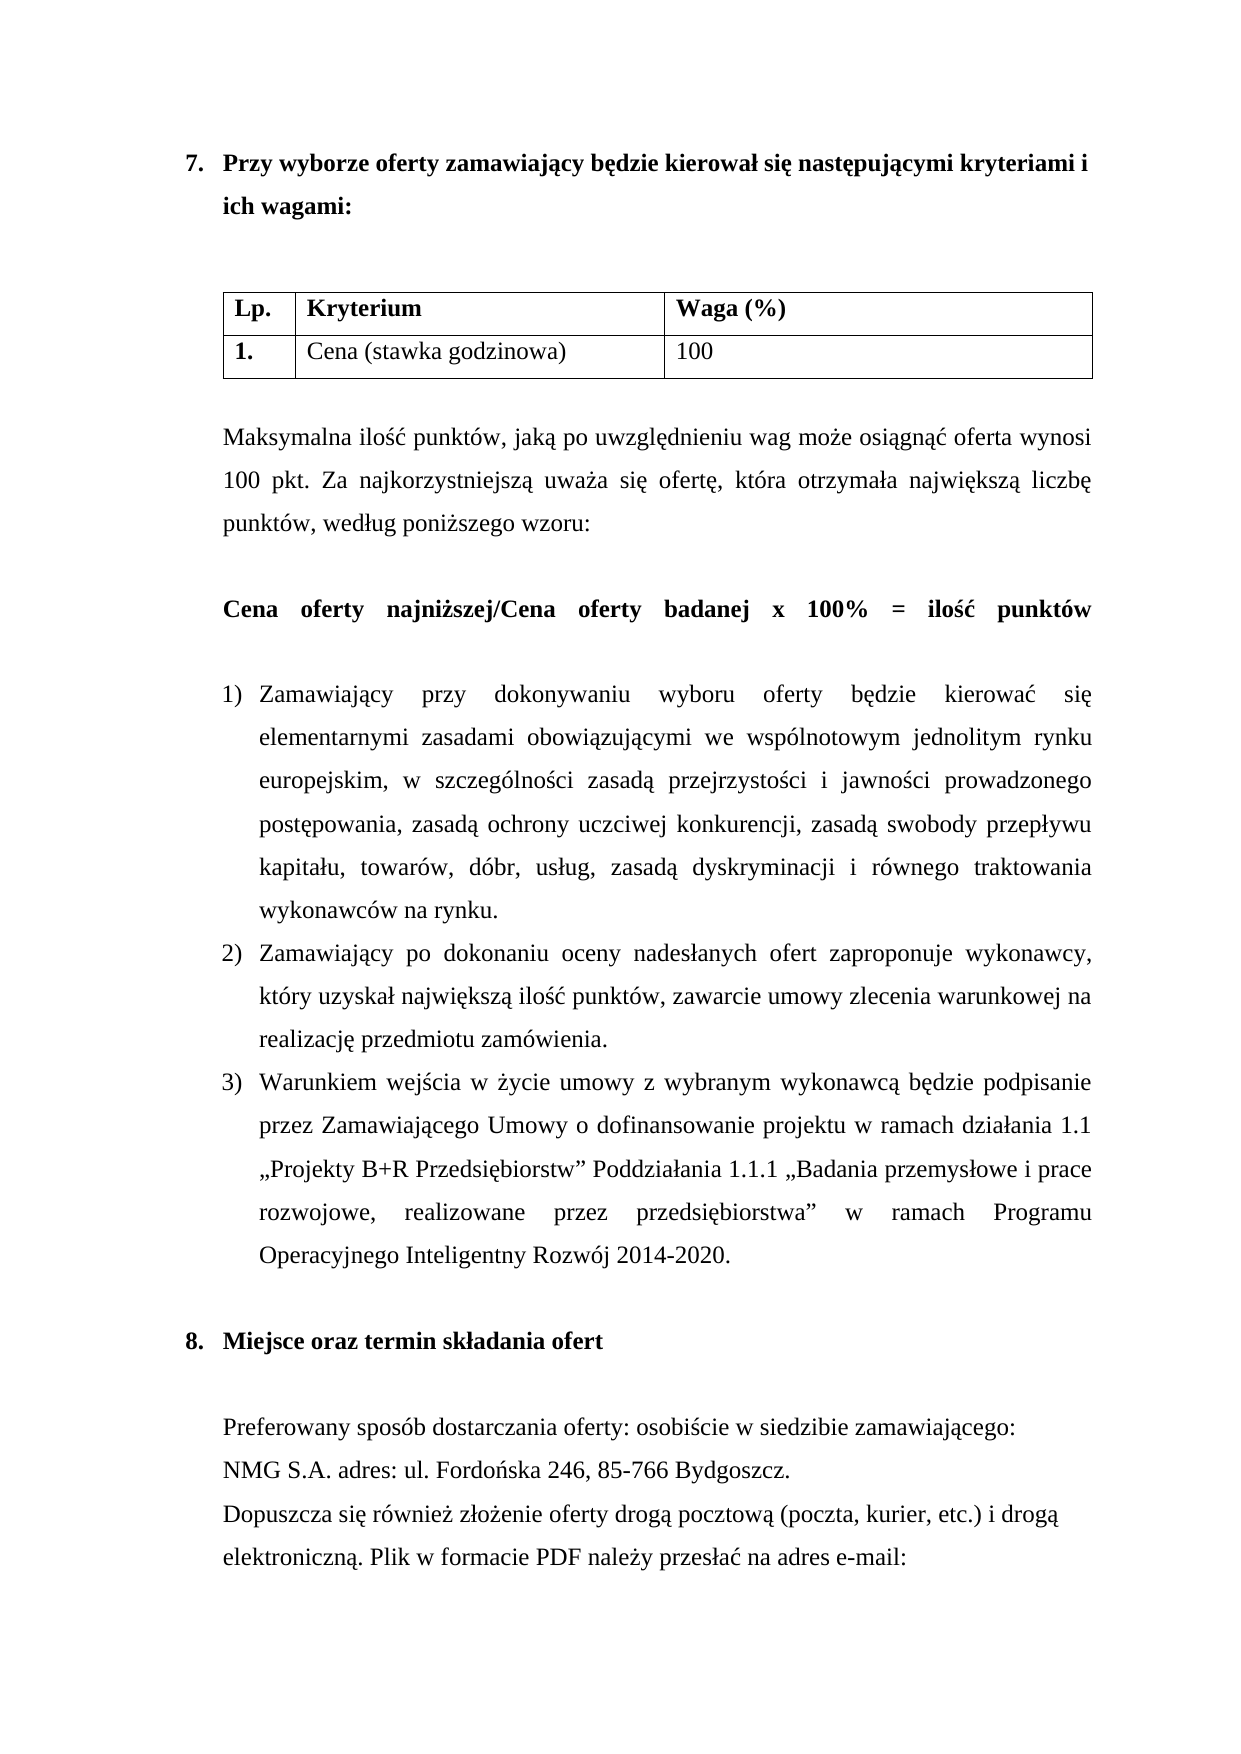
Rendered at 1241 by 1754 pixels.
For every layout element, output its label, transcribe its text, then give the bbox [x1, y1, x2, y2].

table_header Kryterium [296, 293, 664, 335]
list Zamawiający przy dokonywaniu wyboru oferty będzie kierować się elementarnymi zasadami obowiązującymi we wspólnotowym jednolitym rynku europejskim, w szczególności zasadą przejrzystości i jawności prowadzonego postępowania, zasadą ochrony uczciwej konkurencji, zasadą swobody przepływu kapitału, towarów, dóbr, usług, zasadą dyskryminacji i równego traktowania wykonawców na rynku. [221, 679, 1093, 924]
table_header Lp. [224, 293, 295, 335]
list Cena oferty najniższej/Cena oferty badanej x 100% = ilość punktów [223, 594, 1093, 665]
table_cell 100 [665, 336, 1092, 378]
list Warunkiem wejścia w życie umowy z wybranym wykonawcą będzie podpisanie przez Zamawiającego Umowy o dofinansowanie projektu w ramach działania 1.1 „Projekty B+R Przedsiębiorstw” Poddziałania 1.1.1 „Badania przemysłowe i prace rozwojowe, realizowane przez przedsiębiorstwa” w ramach Programu Operacyjnego Inteligentny Rozwój 2014-2020. [221, 1067, 1093, 1269]
table_cell Cena (stawka godzinowa) [296, 336, 664, 378]
list Maksymalna ilość punktów, jaką po uwzględnieniu wag może osiągnąć oferta wynosi 100 pkt. Za najkorzystniejszą uważa się ofertę, która otrzymała największą liczbę punktów, według poniższego wzoru: [223, 379, 1093, 537]
list Przy wyborze oferty zamawiający będzie kierował się następującymi kryteriami i ich wagami: [185, 148, 1093, 261]
table_header Waga (%) [665, 293, 1092, 335]
table_cell 1. [224, 336, 295, 378]
list Zamawiający po dokonaniu oceny nadesłanych ofert zaproponuje wykonawcy, który uzyskał największą ilość punktów, zawarcie umowy zlecenia warunkowej na realizację przedmiotu zamówienia. [221, 938, 1093, 1053]
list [185, 1326, 1093, 1571]
